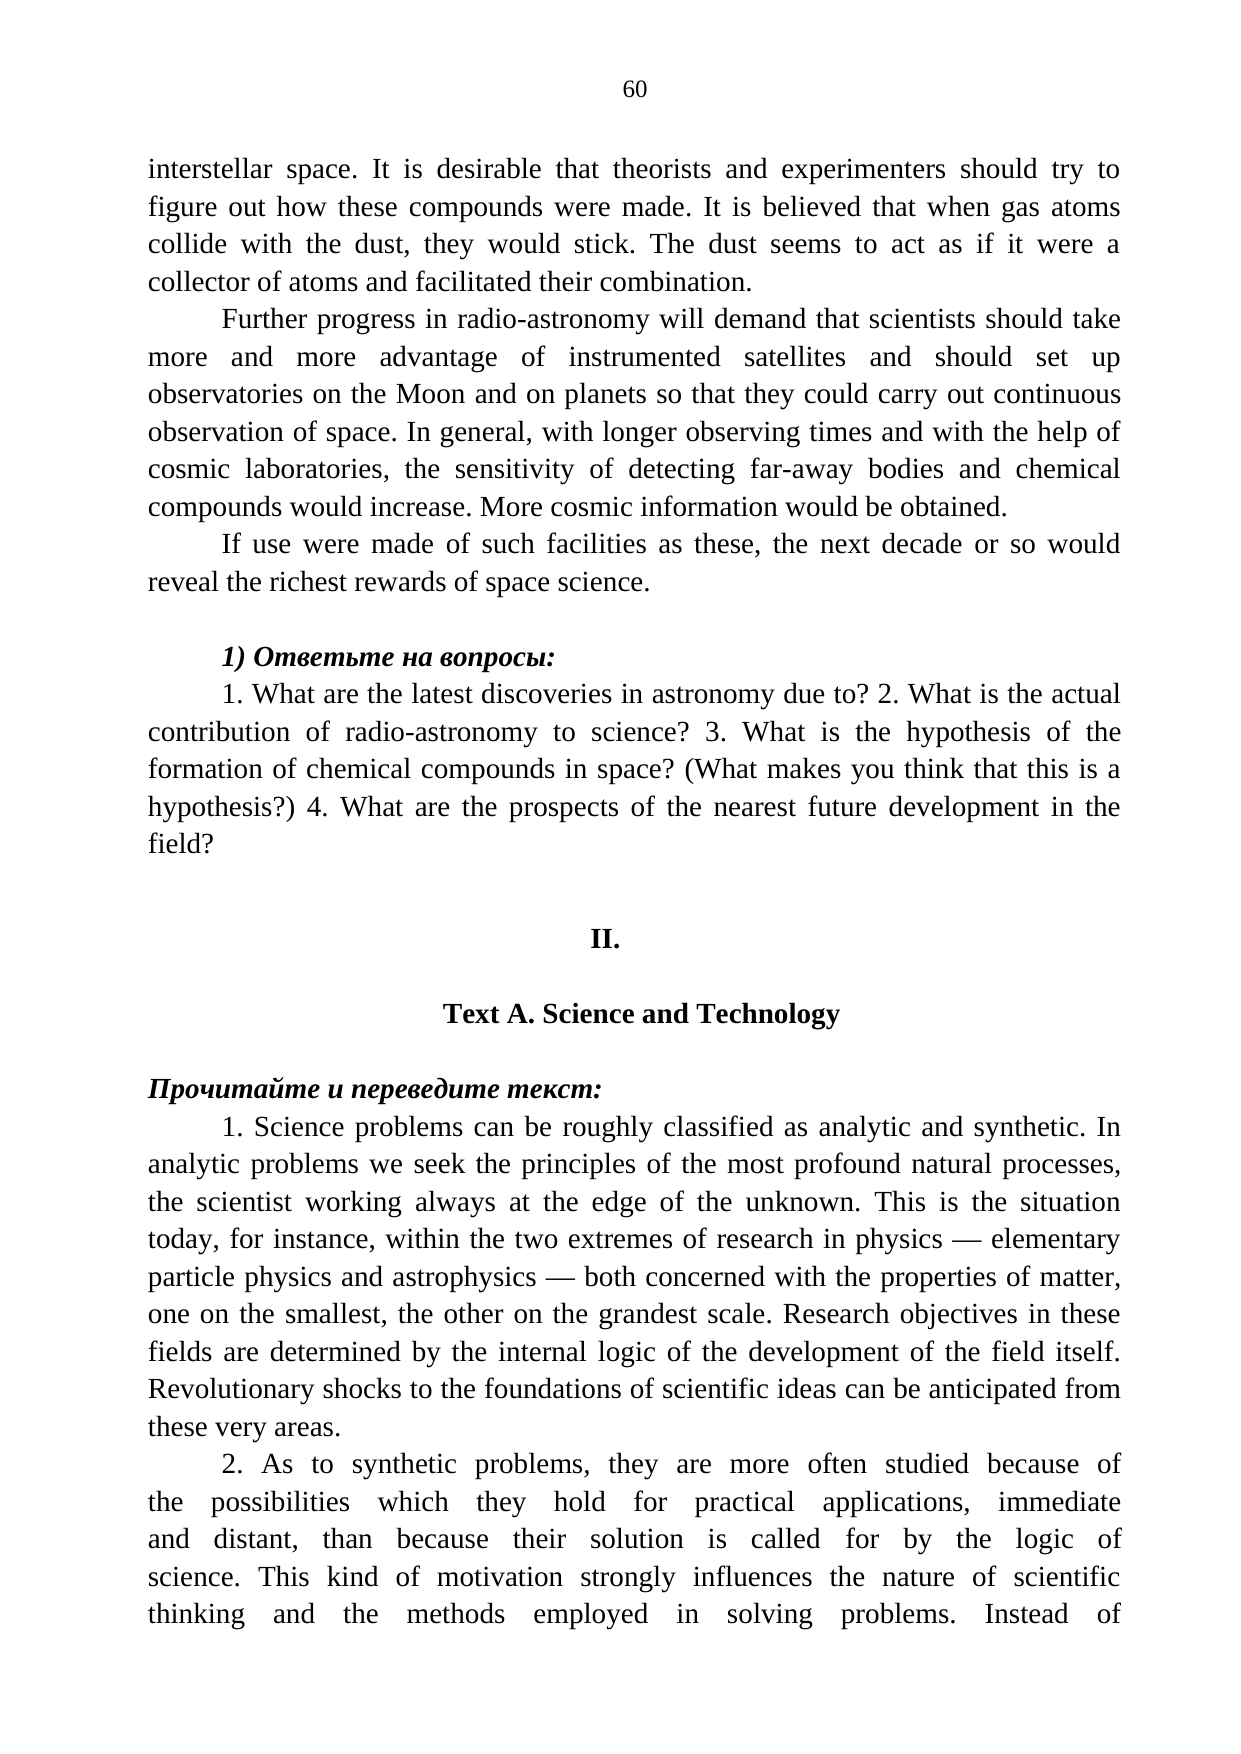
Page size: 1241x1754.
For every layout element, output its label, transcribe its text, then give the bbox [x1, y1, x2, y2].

text 1) Ответьте на вопросы: [148, 635, 1122, 673]
text 1. What are the latest discoveries in astronomy due to? 2. What is the actual contribution of radio-astronomy to science? 3. What is the hypothesis of the formation of chemical compounds in space? (What makes you think that this is a hypothesis?) 4. What are the prospects of the nearest future development in the field? [148, 673, 1122, 860]
text II. [148, 918, 1122, 955]
text Further progress in radio-astronomy will demand that scientists should take more and more advantage of instrumented satellites and should set up observatories on the Moon and on planets so that they could carry out continuous observation of space. In general, with longer observing times and with the help of cosmic laboratories, the sensitivity of detecting far-away bodies and chemical compounds would increase. More cosmic information would be obtained. [148, 298, 1122, 523]
text Text A. Science and Technology [148, 993, 1122, 1030]
text Прочитайте и переведите текст: [148, 1068, 1122, 1105]
text If use were made of such facilities as these, the next decade or so would reveal the richest rewards of space science. [148, 523, 1122, 598]
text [148, 148, 1122, 298]
text 1. Science problems can be roughly classified as analytic and synthetic. In analytic problems we seek the principles of the most profound natural processes, the scientist working always at the edge of the unknown. This is the situation today, for instance, within the two extremes of research in physics — elementary particle physics and astrophysics — both concerned with the properties of matter, one on the smallest, the other on the grandest scale. Research objectives in these fields are determined by the internal logic of the development of the field itself. Revolutionary shocks to the foundations of scientific ideas can be anticipated from these very areas. [148, 1105, 1122, 1443]
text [148, 1443, 1122, 1630]
